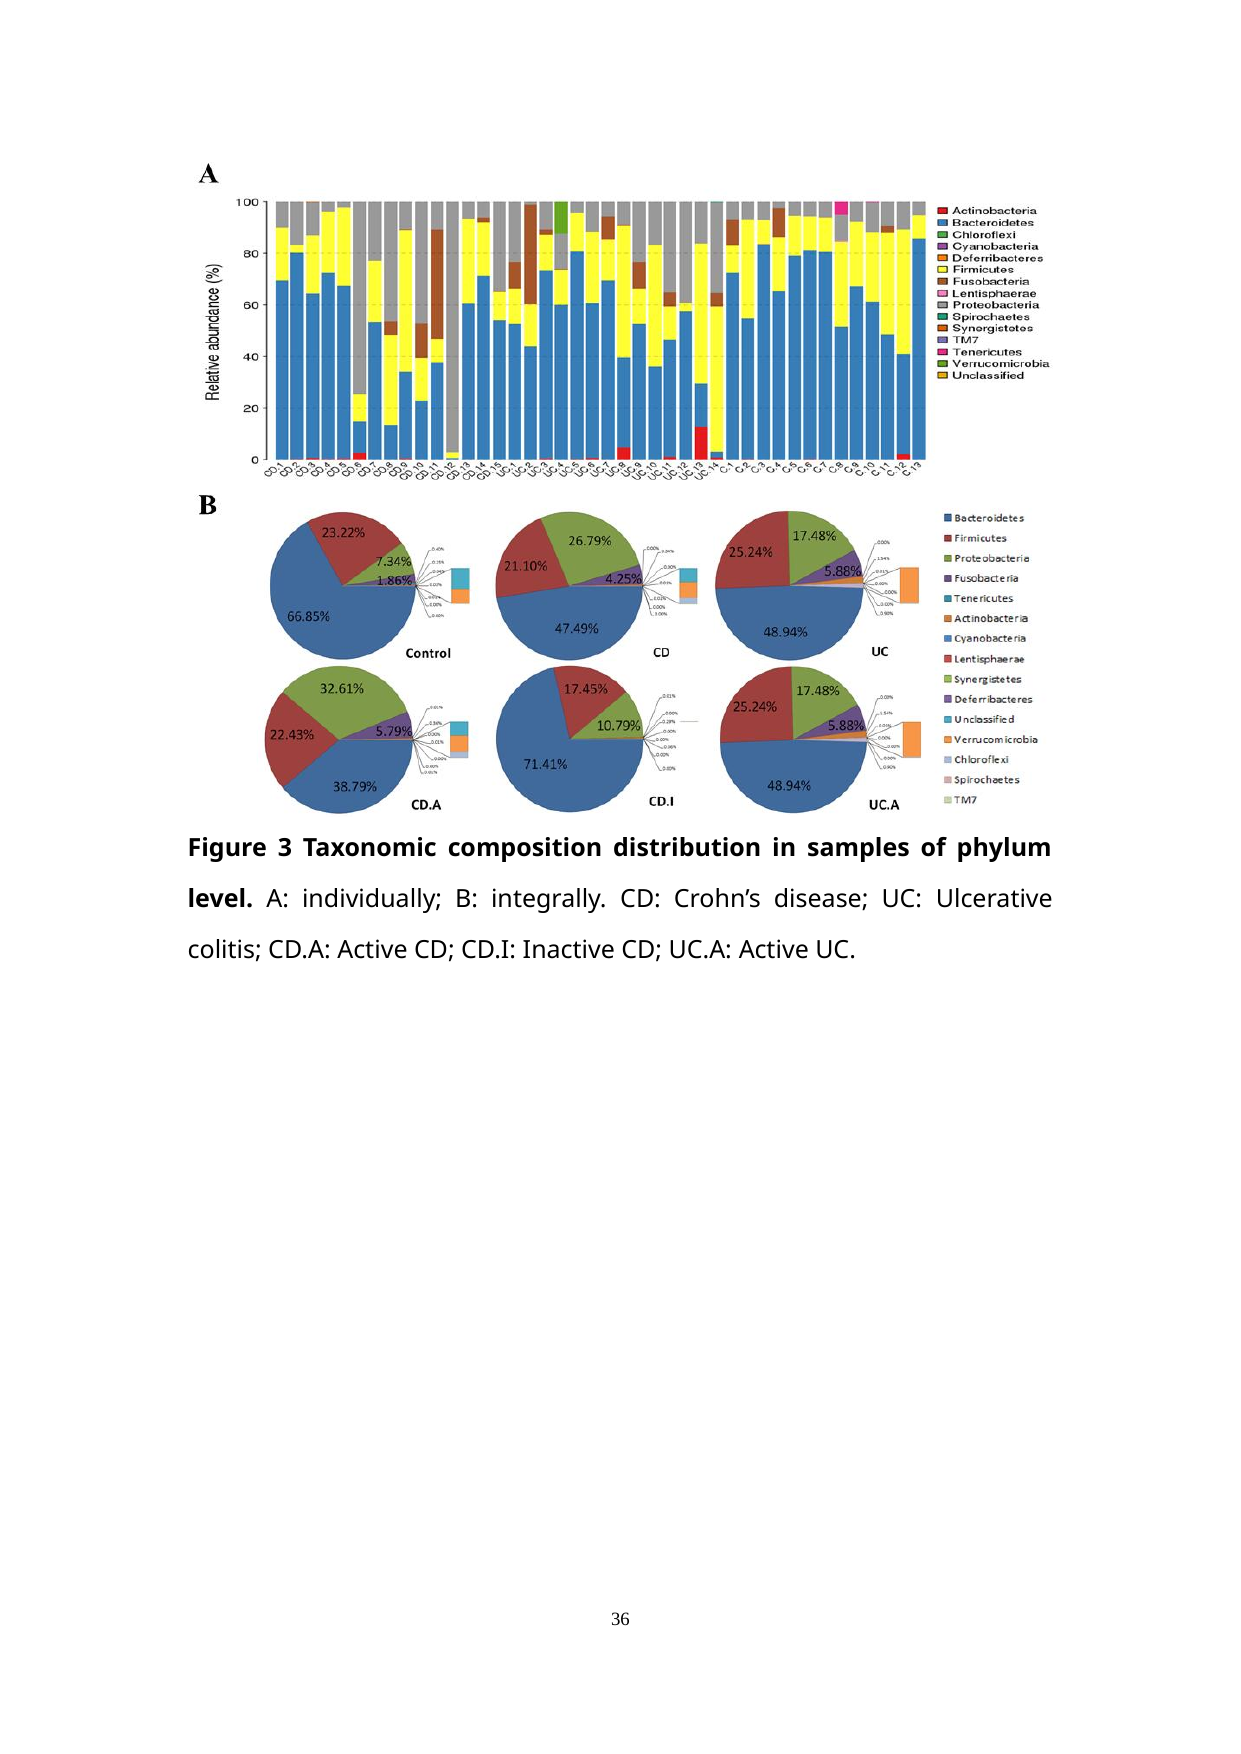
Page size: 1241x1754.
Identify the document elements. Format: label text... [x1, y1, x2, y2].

text Figure 3 Taxonomic composition distribution in samples of phylum level. A: individually; B: integrally. CD: Crohn’s disease; UC: ulcerative colitis; CD.A: active CD; CD.I: inactive CD; UC.A: active UC. [187, 830, 1053, 966]
picture [187, 162, 1054, 817]
